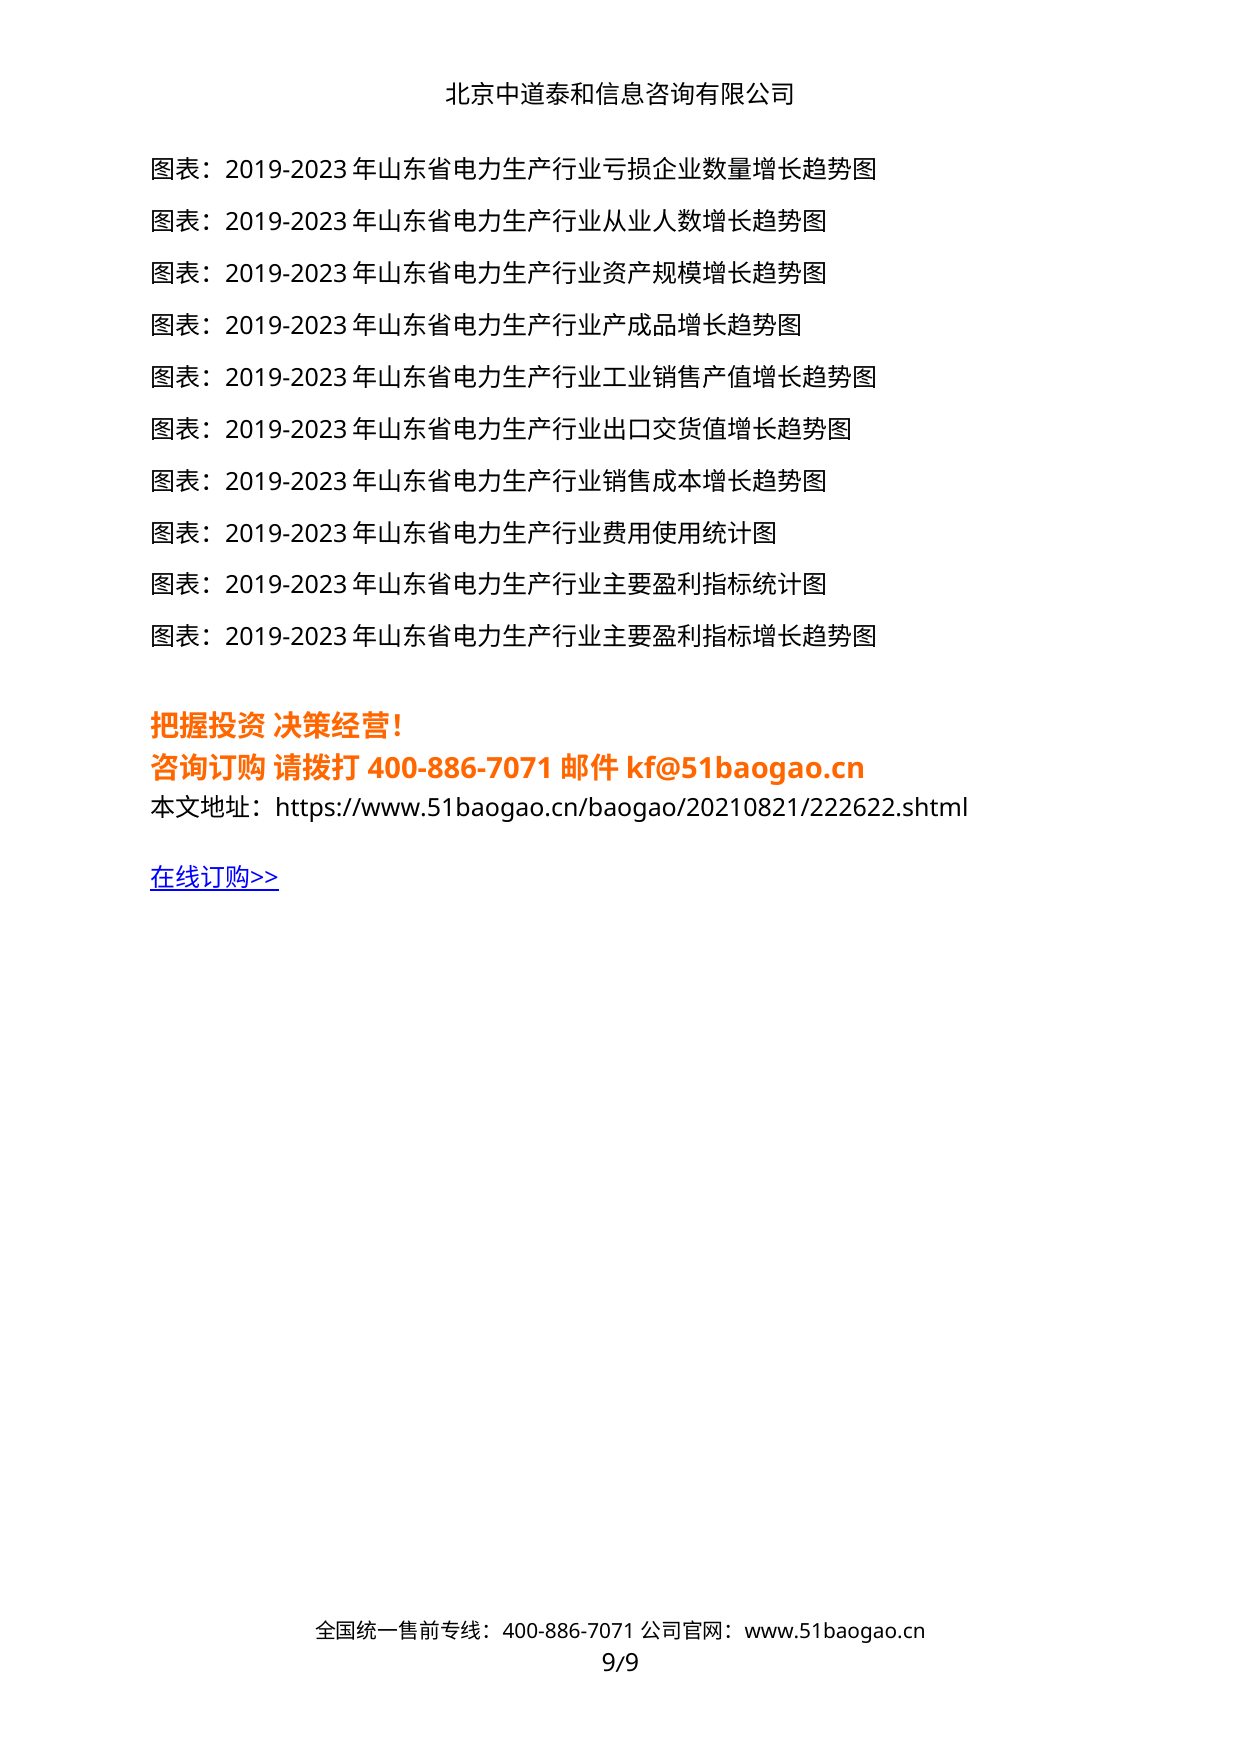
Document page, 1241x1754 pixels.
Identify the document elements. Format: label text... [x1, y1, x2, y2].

text 图表：2019-2023年山东省电力生产行业产成品增长趋势图 [150, 306, 1090, 342]
text 在线订购>> [150, 824, 1090, 894]
text 把握投资 决策经营！咨询订购 请拨打 400-886-7071 邮件 kf@51baogao.cn本文地址：https://www.51baogao.cn/baogao/20210821/222622.shtml [150, 669, 1090, 824]
text 图表：2019-2023年山东省电力生产行业主要盈利指标增长趋势图 [150, 617, 1090, 653]
text 图表：2019-2023年山东省电力生产行业销售成本增长趋势图 [150, 461, 1090, 497]
text 图表：2019-2023年山东省电力生产行业出口交货值增长趋势图 [150, 409, 1090, 446]
text 图表：2019-2023年山东省电力生产行业费用使用统计图 [150, 513, 1090, 549]
text 图表：2019-2023年山东省电力生产行业主要盈利指标统计图 [150, 565, 1090, 601]
text 图表：2019-2023年山东省电力生产行业资产规模增长趋势图 [150, 254, 1090, 290]
text 图表：2019-2023年山东省电力生产行业工业销售产值增长趋势图 [150, 357, 1090, 394]
text 图表：2019-2023年山东省电力生产行业亏损企业数量增长趋势图 [150, 150, 1090, 186]
text 图表：2019-2023年山东省电力生产行业从业人数增长趋势图 [150, 202, 1090, 238]
